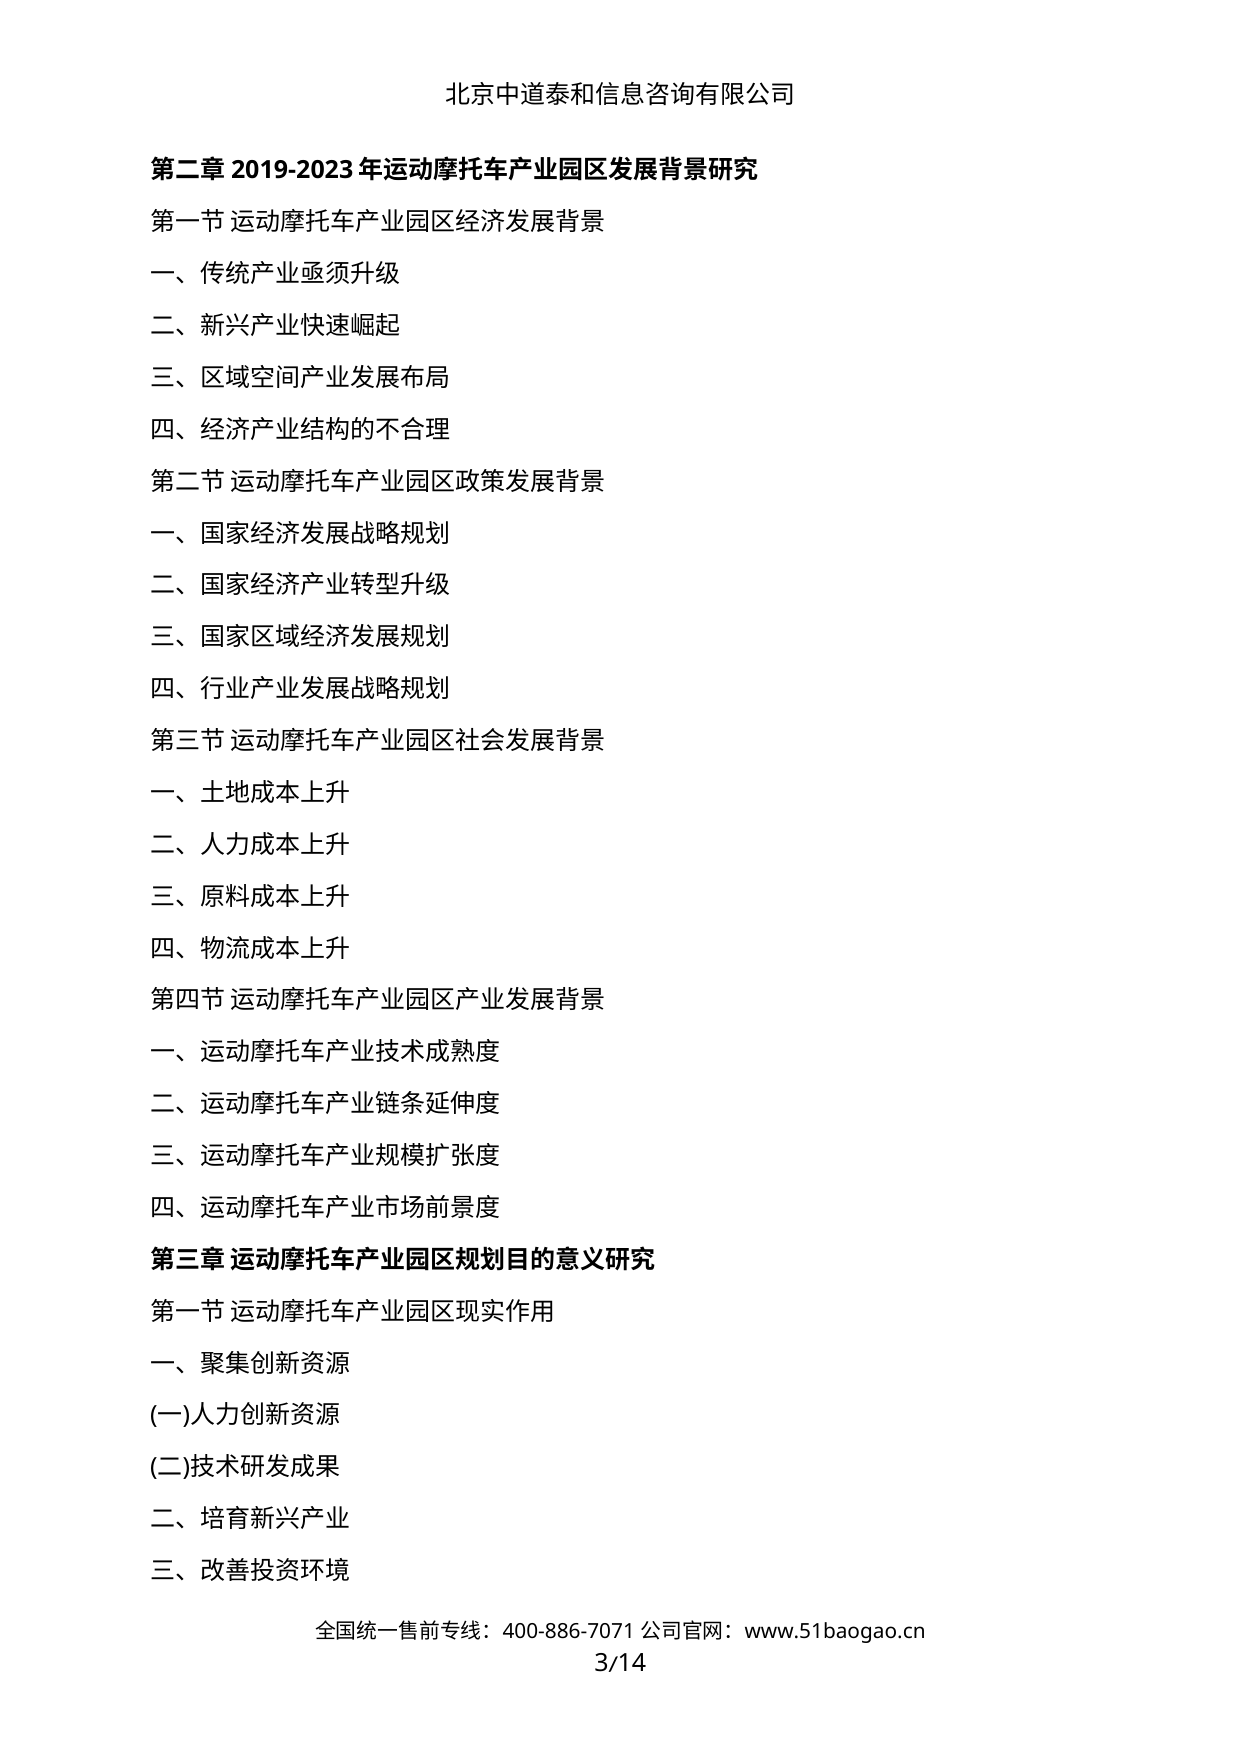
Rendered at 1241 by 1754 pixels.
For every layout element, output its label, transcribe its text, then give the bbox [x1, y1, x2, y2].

text 一、国家经济发展战略规划 [150, 513, 1090, 549]
text 第四节 运动摩托车产业园区产业发展背景 [150, 980, 1090, 1016]
text 一、传统产业亟须升级 [150, 254, 1090, 290]
text 二、培育新兴产业 [150, 1499, 1090, 1535]
text 三、区域空间产业发展布局 [150, 357, 1090, 394]
text (二)技术研发成果 [150, 1447, 1090, 1483]
text 第二章 2019-2023年运动摩托车产业园区发展背景研究 [150, 150, 1090, 186]
text 一、土地成本上升 [150, 772, 1090, 809]
text 三、原料成本上升 [150, 876, 1090, 912]
text (一)人力创新资源 [150, 1395, 1090, 1431]
text 二、国家经济产业转型升级 [150, 565, 1090, 601]
text 二、新兴产业快速崛起 [150, 306, 1090, 342]
text 第一节 运动摩托车产业园区经济发展背景 [150, 202, 1090, 238]
text 一、聚集创新资源 [150, 1343, 1090, 1379]
text 四、运动摩托车产业市场前景度 [150, 1187, 1090, 1224]
text 二、运动摩托车产业链条延伸度 [150, 1084, 1090, 1120]
text 三、运动摩托车产业规模扩张度 [150, 1136, 1090, 1172]
text 三、国家区域经济发展规划 [150, 617, 1090, 653]
text 四、经济产业结构的不合理 [150, 409, 1090, 446]
text 第二节 运动摩托车产业园区政策发展背景 [150, 461, 1090, 497]
text 第三节 运动摩托车产业园区社会发展背景 [150, 721, 1090, 757]
text 第一节 运动摩托车产业园区现实作用 [150, 1291, 1090, 1327]
text 第三章 运动摩托车产业园区规划目的意义研究 [150, 1239, 1090, 1276]
text 一、运动摩托车产业技术成熟度 [150, 1032, 1090, 1068]
text 四、行业产业发展战略规划 [150, 669, 1090, 705]
text 四、物流成本上升 [150, 928, 1090, 964]
text 二、人力成本上升 [150, 824, 1090, 861]
text 三、改善投资环境 [150, 1551, 1090, 1587]
